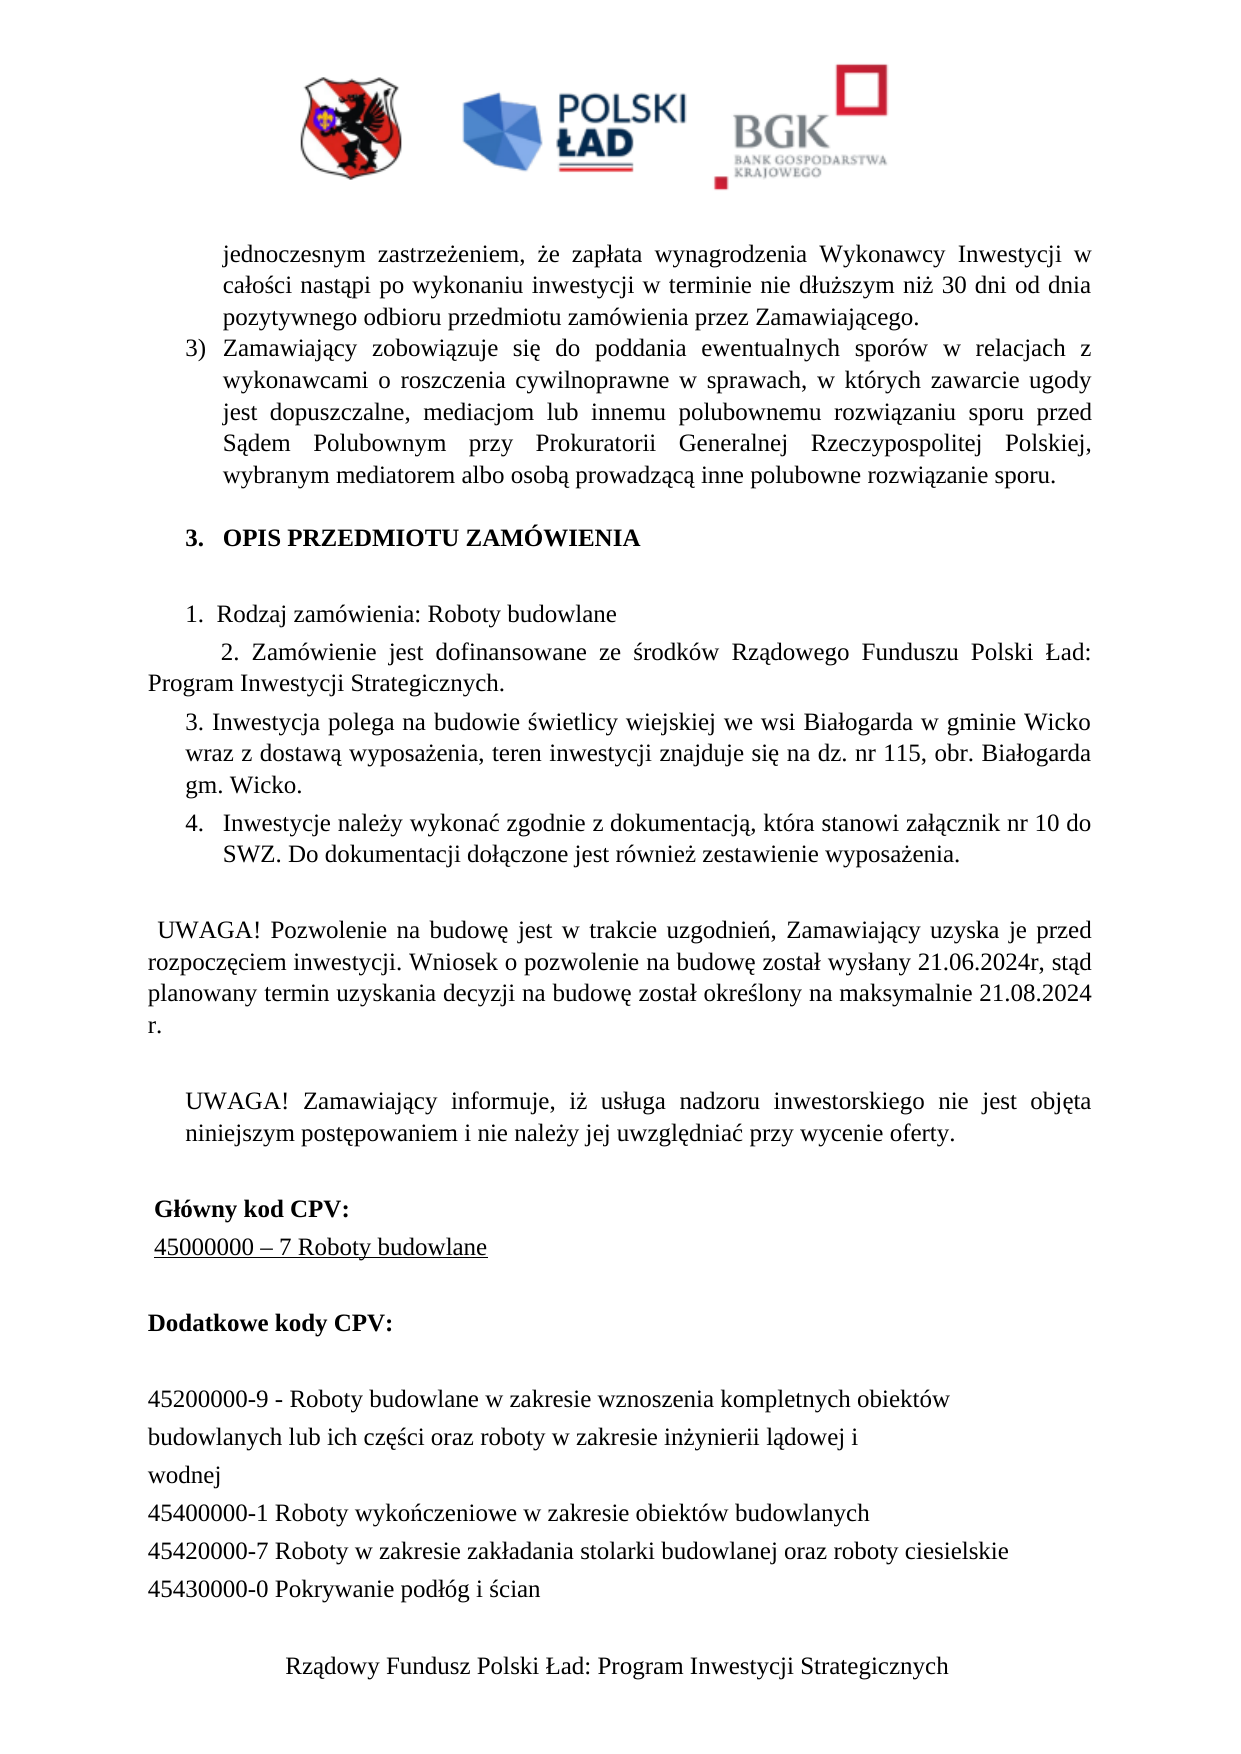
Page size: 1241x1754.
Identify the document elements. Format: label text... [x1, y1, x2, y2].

text 45430000-0 Pokrywanie podłóg i ścian [148, 1574, 1093, 1603]
list OPIS PRZEDMIOTU ZAMÓWIENIA [185, 523, 1093, 552]
text UWAGA! Zamawiający informuje, iż usługa nadzoru inwestorskiego nie jest objęta niniejszym postępowaniem i nie należy jej uwzględniać przy wycenie oferty. [185, 1086, 1093, 1146]
text 45420000-7 Roboty w zakresie zakładania stolarki budowlanej oraz roboty ciesielskie [148, 1536, 1093, 1564]
text Dodatkowe kody CPV: [148, 1308, 1093, 1336]
text 45000000 – 7 Roboty budowlane [148, 1232, 1093, 1260]
picture [273, 21, 964, 199]
text wodnej [148, 1460, 1093, 1488]
text Główny kod CPV: [148, 1194, 1093, 1222]
text budowlanych lub ich części oraz roboty w zakresie inżynierii lądowej i [148, 1422, 1093, 1451]
list Zamawiający zobowiązuje się do poddania ewentualnych sporów w relacjach z wykonawcami o roszczenia cywilnoprawne w sprawach, w których zawarcie ugody jest dopuszczalne, mediacjom lub innemu polubownemu rozwiązaniu sporu przed Sądem Polubownym przy Prokuratorii Generalnej Rzeczypospolitej Polskiej, wybranym mediatorem albo osobą prowadzącą inne polubowne rozwiązanie sporu. [185, 333, 1093, 488]
list Inwestycje należy wykonać zgodnie z dokumentacją, która stanowi załącznik nr 10 do SWZ. Do dokumentacji dołączone jest również zestawienie wyposażenia. [185, 808, 1093, 868]
text 1. Rodzaj zamówienia: Roboty budowlane [148, 599, 1093, 628]
text 45200000-9 - Roboty budowlane w zakresie wznoszenia kompletnych obiektów [148, 1384, 1093, 1412]
text UWAGA! Pozwolenie na budowę jest w trakcie uzgodnień, Zamawiający uzyska je przed rozpoczęciem inwestycji. Wniosek o pozwolenie na budowę został wysłany 21.06.2024r, stąd planowany termin uzyskania decyzji na budowę został określony na maksymalnie 21.08.2024 r. [148, 915, 1093, 1039]
text 2. Zamówienie jest dofinansowane ze środków Rządowego Funduszu Polski Ład: Program Inwestycji Strategicznych. [148, 637, 1093, 697]
text 45400000-1 Roboty wykończeniowe w zakresie obiektów budowlanych [148, 1498, 1093, 1527]
text 3. Inwestycja polega na budowie świetlicy wiejskiej we wsi Białogarda w gminie Wicko wraz z dostawą wyposażenia, teren inwestycji znajduje się na dz. nr 115, obr. Białogarda gm. Wicko. [185, 707, 1093, 798]
